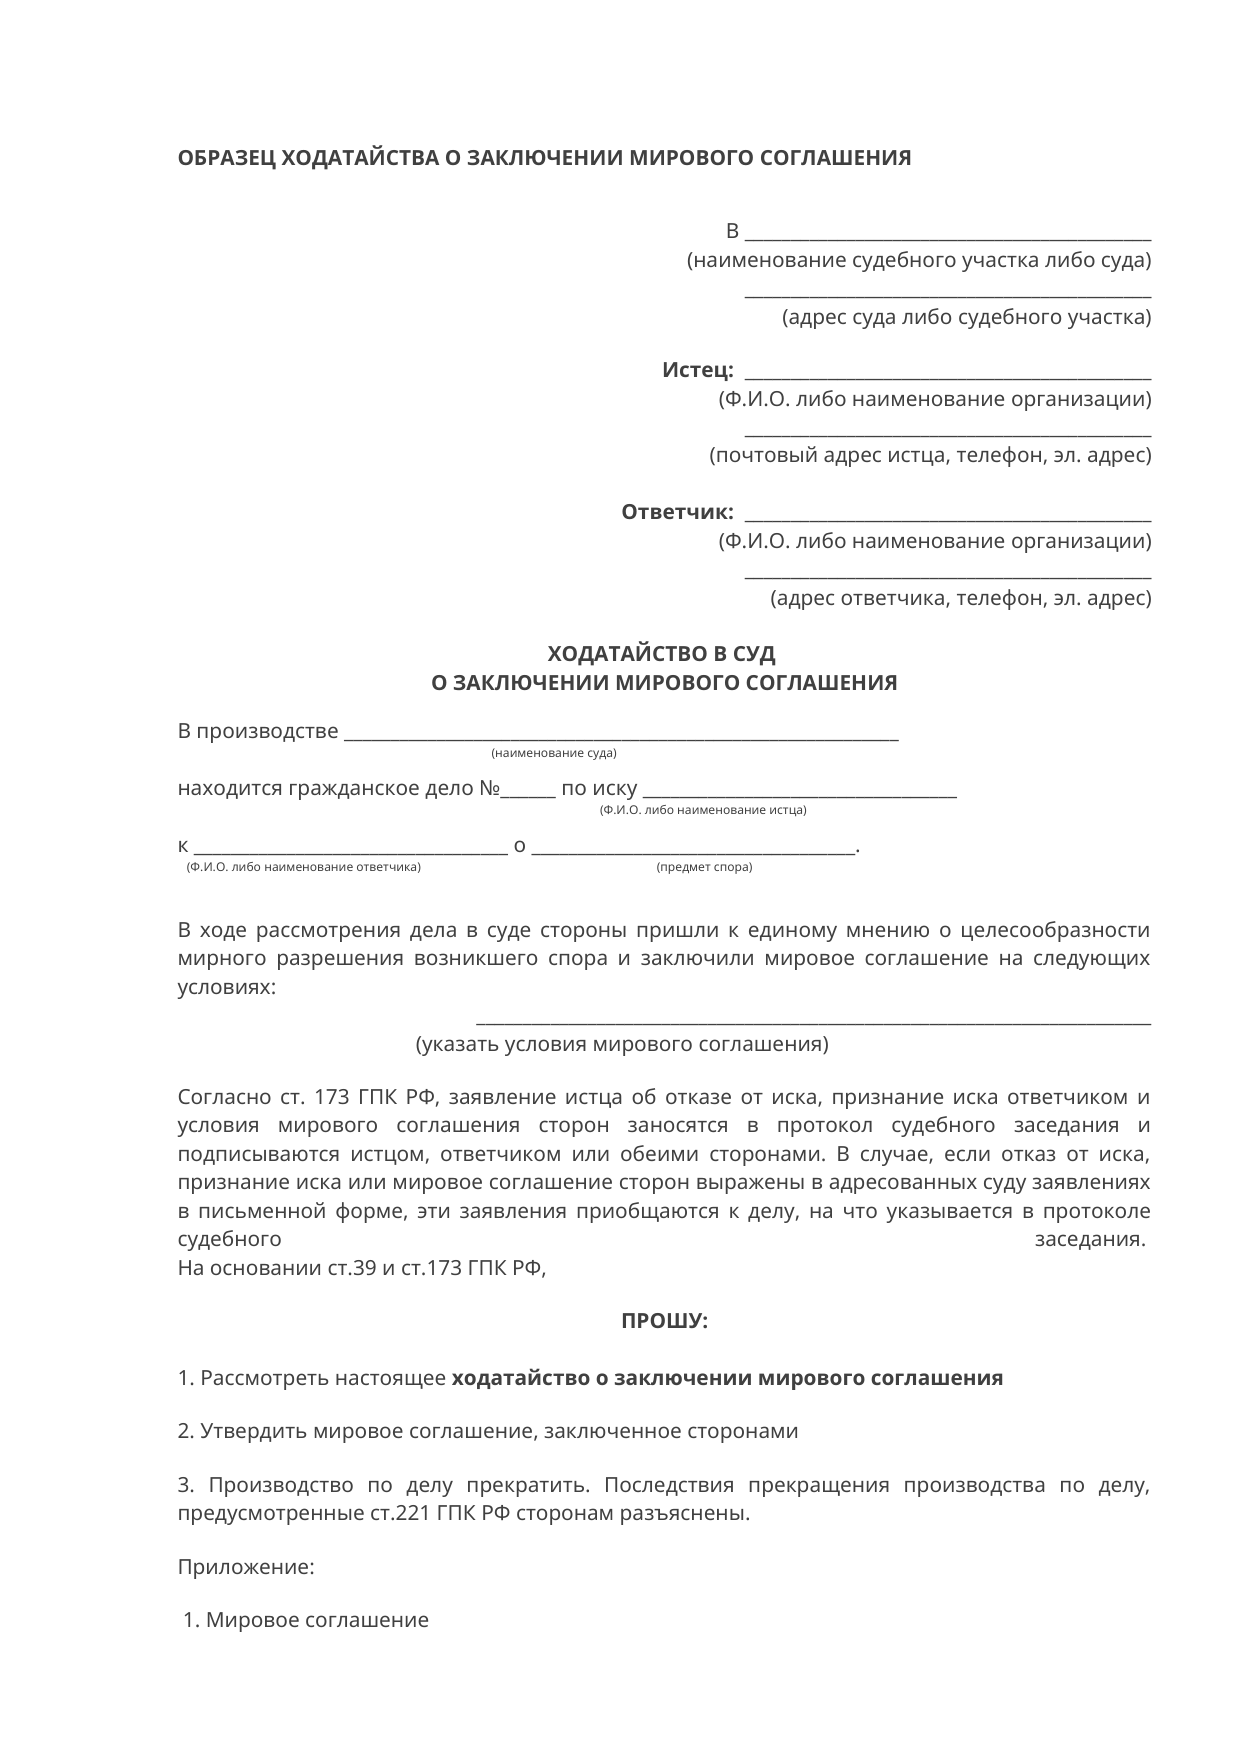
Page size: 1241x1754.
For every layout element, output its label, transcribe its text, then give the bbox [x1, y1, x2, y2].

text (наименование судебного участка либо суда) [177, 245, 1152, 273]
text Ответчик: ____________________________________________ [177, 469, 1152, 526]
text 2. Утвердить мировое соглашение, заключенное сторонами [177, 1417, 1152, 1445]
text _________________________________________________________________________ (указать условия мирового соглашения) [177, 1000, 1152, 1057]
text О ЗАКЛЮЧЕНИИ МИРОВОГО СОГЛАШЕНИЯ [177, 668, 1152, 696]
text (адрес суда либо судебного участка) [177, 302, 1152, 330]
text В ____________________________________________ [177, 216, 1152, 245]
text (наименование суда) [177, 745, 1152, 773]
text ____________________________________________ [177, 554, 1152, 583]
text 3. Производство по делу прекратить. Последствия прекращения производства по делу, предусмотренные ст.221 ГПК РФ сторонам разъяснены. [177, 1470, 1152, 1527]
text (Ф.И.О. либо наименование организации) [177, 526, 1152, 554]
text к __________________________________ о ___________________________________. [177, 830, 1152, 858]
text ____________________________________________ [177, 273, 1152, 302]
text ХОДАТАЙСТВО В СУД [177, 639, 1152, 668]
text (Ф.И.О. либо наименование организации) [177, 384, 1152, 412]
text В производстве ____________________________________________________________ [177, 716, 1152, 745]
text (адрес ответчика, телефон, эл. адрес) [177, 583, 1152, 611]
text 1. Мировое соглашение [177, 1605, 1152, 1634]
text ____________________________________________ [177, 412, 1152, 441]
text (Ф.И.О. либо наименование ответчика) (предмет спора) [177, 858, 1152, 887]
text 1. Рассмотреть настоящее ходатайство о заключении мирового соглашения [177, 1335, 1152, 1392]
text (Ф.И.О. либо наименование истца) [177, 802, 1152, 830]
text находится гражданское дело №______ по иску __________________________________ [177, 773, 1152, 802]
text Приложение: [177, 1552, 1152, 1580]
text Согласно ст. 173 ГПК РФ, заявление истца об отказе от иска, признание иска ответчиком и условия мирового соглашения сторон заносятся в протокол судебного заседания и подписываются истцом, ответчиком или обеими сторонами. В случае, если отказ от иска, признание иска или мировое соглашение сторон выражены в адресованных суду заявлениях в письменной форме, эти заявления приобщаются к делу, на что указывается в протоколе судебного заседания. На основании ст.39 и ст.173 ГПК РФ, [177, 1082, 1152, 1281]
text OБРАЗЕЦ ХОДАТАЙСТВА О ЗАКЛЮЧЕНИИ МИРОВОГО СОГЛАШЕНИЯ [177, 143, 1152, 172]
text (почтовый адрес истца, телефон, эл. адрес) [177, 441, 1152, 469]
text В ходе рассмотрения дела в суде стороны пришли к единому мнению о целесообразности мирного разрешения возникшего спора и заключили мировое соглашение на следующих условиях: [177, 915, 1152, 1000]
text ПРОШУ: [177, 1306, 1152, 1335]
text Истец: ____________________________________________ [177, 355, 1152, 384]
